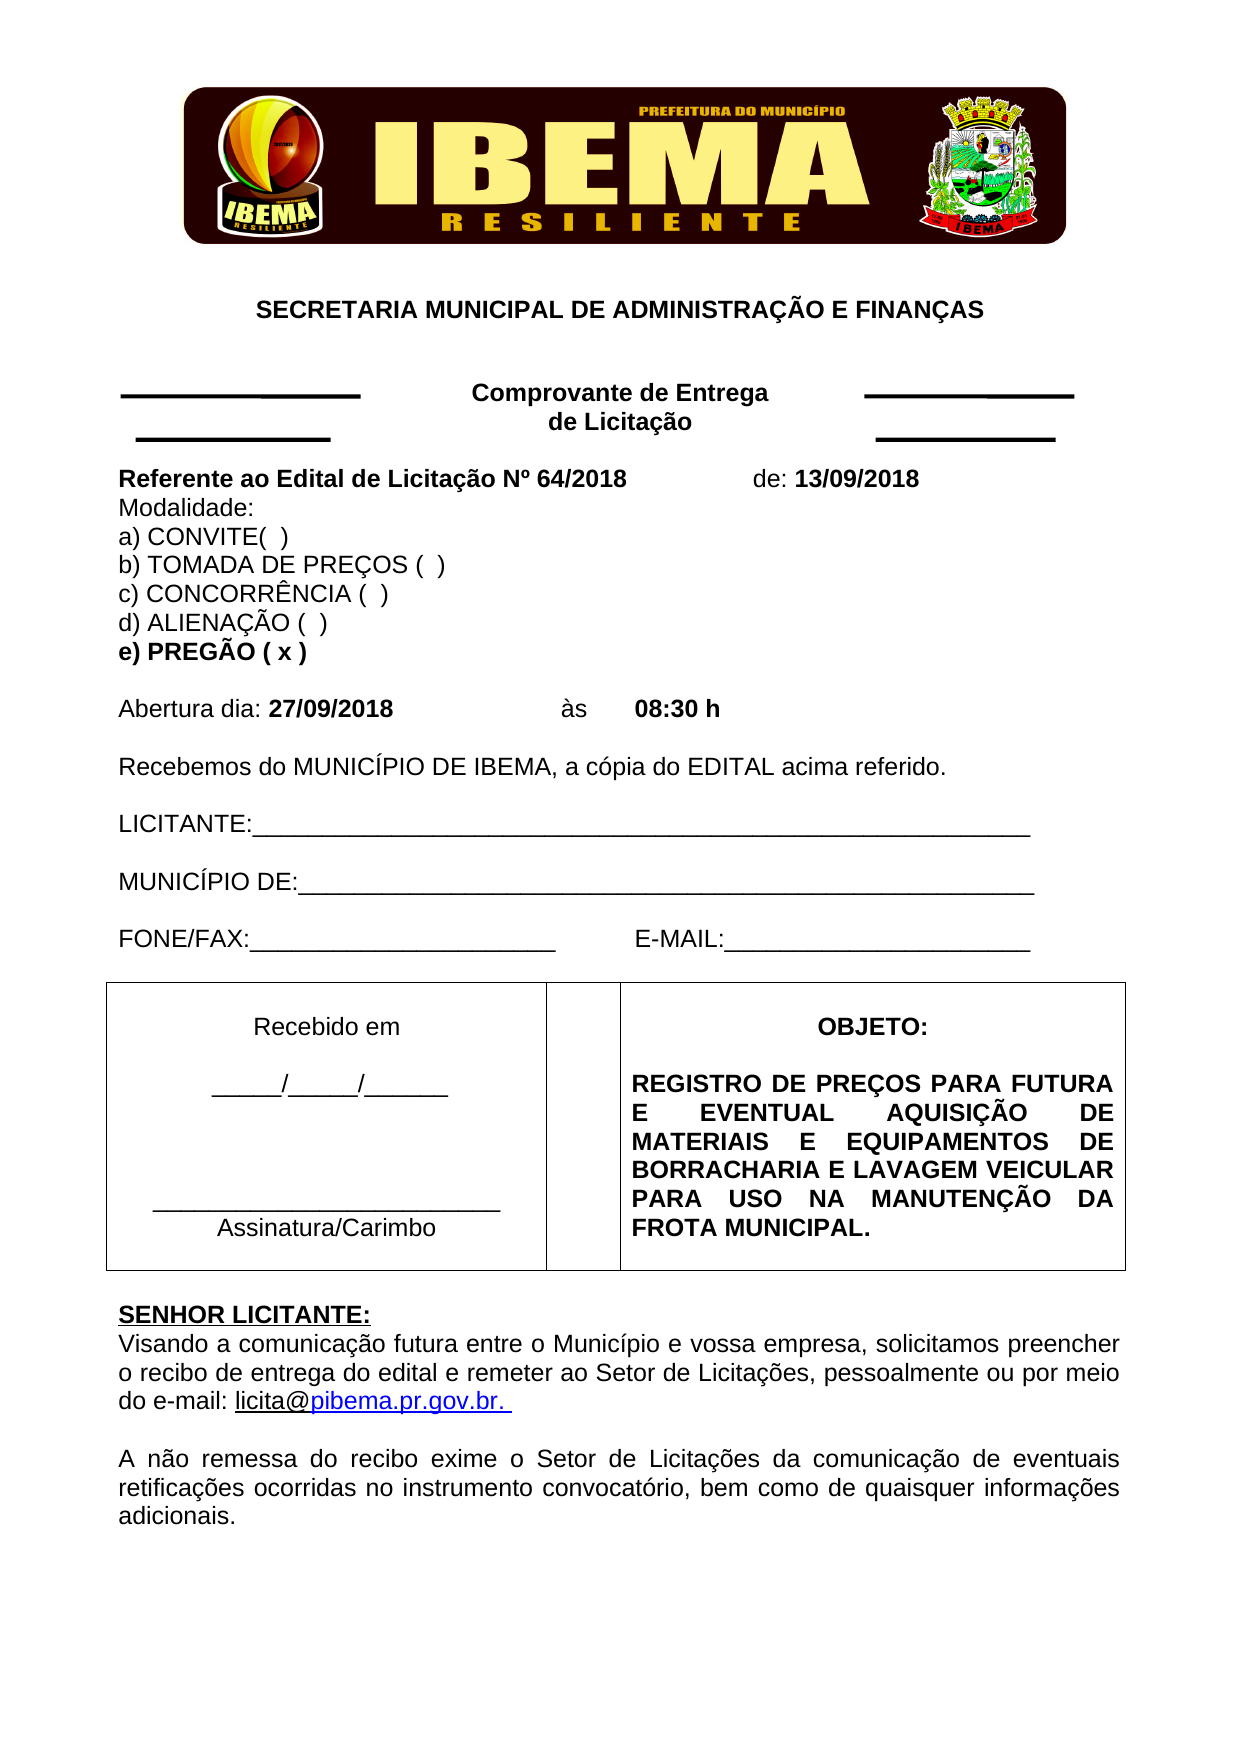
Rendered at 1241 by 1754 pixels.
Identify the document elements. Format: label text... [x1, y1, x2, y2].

text Modalidade: [118, 493, 1122, 522]
table_header OBJETO: REGISTRO DE PREÇOS PARA FUTURA E EVENTUAL AQUISIÇÃO DE MATERIAIS E EQUIPAMENTOS DE BORRACHARIA E LAVAGEM VEICULAR PARA USO NA MANUTENÇÃO DA FROTA MUNICIPAL. [621, 983, 1125, 1270]
text Recebemos do MUNICÍPIO DE IBEMA, a cópia do EDITAL acima referido. [118, 752, 1122, 780]
text e) PREGÃO ( x ) [118, 637, 1122, 665]
text FONE/FAX:______________________ E-MAIL:______________________ [118, 924, 1122, 953]
text SECRETARIA MUNICIPAL DE ADMINISTRAÇÃO E FINANÇAS [118, 295, 1122, 324]
picture [180, 87, 1067, 244]
text de Licitação [118, 407, 1122, 435]
text Visando a comunicação futura entre o Município e vossa empresa, solicitamos preencher o recibo de entrega do edital e remeter ao Setor de Licitações, pessoalmente ou por meio do e-mail: licita@pibema.pr.gov.br. [118, 1329, 1122, 1415]
text LICITANTE:________________________________________________________ [118, 809, 1122, 838]
text Referente ao Edital de Licitação Nº 64/2018 de: 13/09/2018 [118, 464, 1122, 493]
text b) TOMADA DE PREÇOS ( ) [118, 550, 1122, 579]
text c) CONCORRÊNCIA ( ) [118, 579, 1122, 608]
text A não remessa do recibo exime o Setor de Licitações da comunicação de eventuais retificações ocorridas no instrumento convocatório, bem como de quaisquer informações adicionais. [118, 1444, 1122, 1530]
text SENHOR LICITANTE: [118, 1300, 1122, 1329]
text a) CONVITE( ) [118, 522, 1122, 550]
text Comprovante de Entrega [118, 378, 1122, 407]
table_header Recebido em _____/_____/______ _________________________ Assinatura/Carimbo [107, 983, 546, 1270]
text d) ALIENAÇÃO ( ) [118, 608, 1122, 637]
table_header [547, 983, 620, 1270]
text MUNICÍPIO DE:_____________________________________________________ [118, 867, 1122, 895]
text Abertura dia: 27/09/2018 às 08:30 h [118, 694, 1122, 723]
